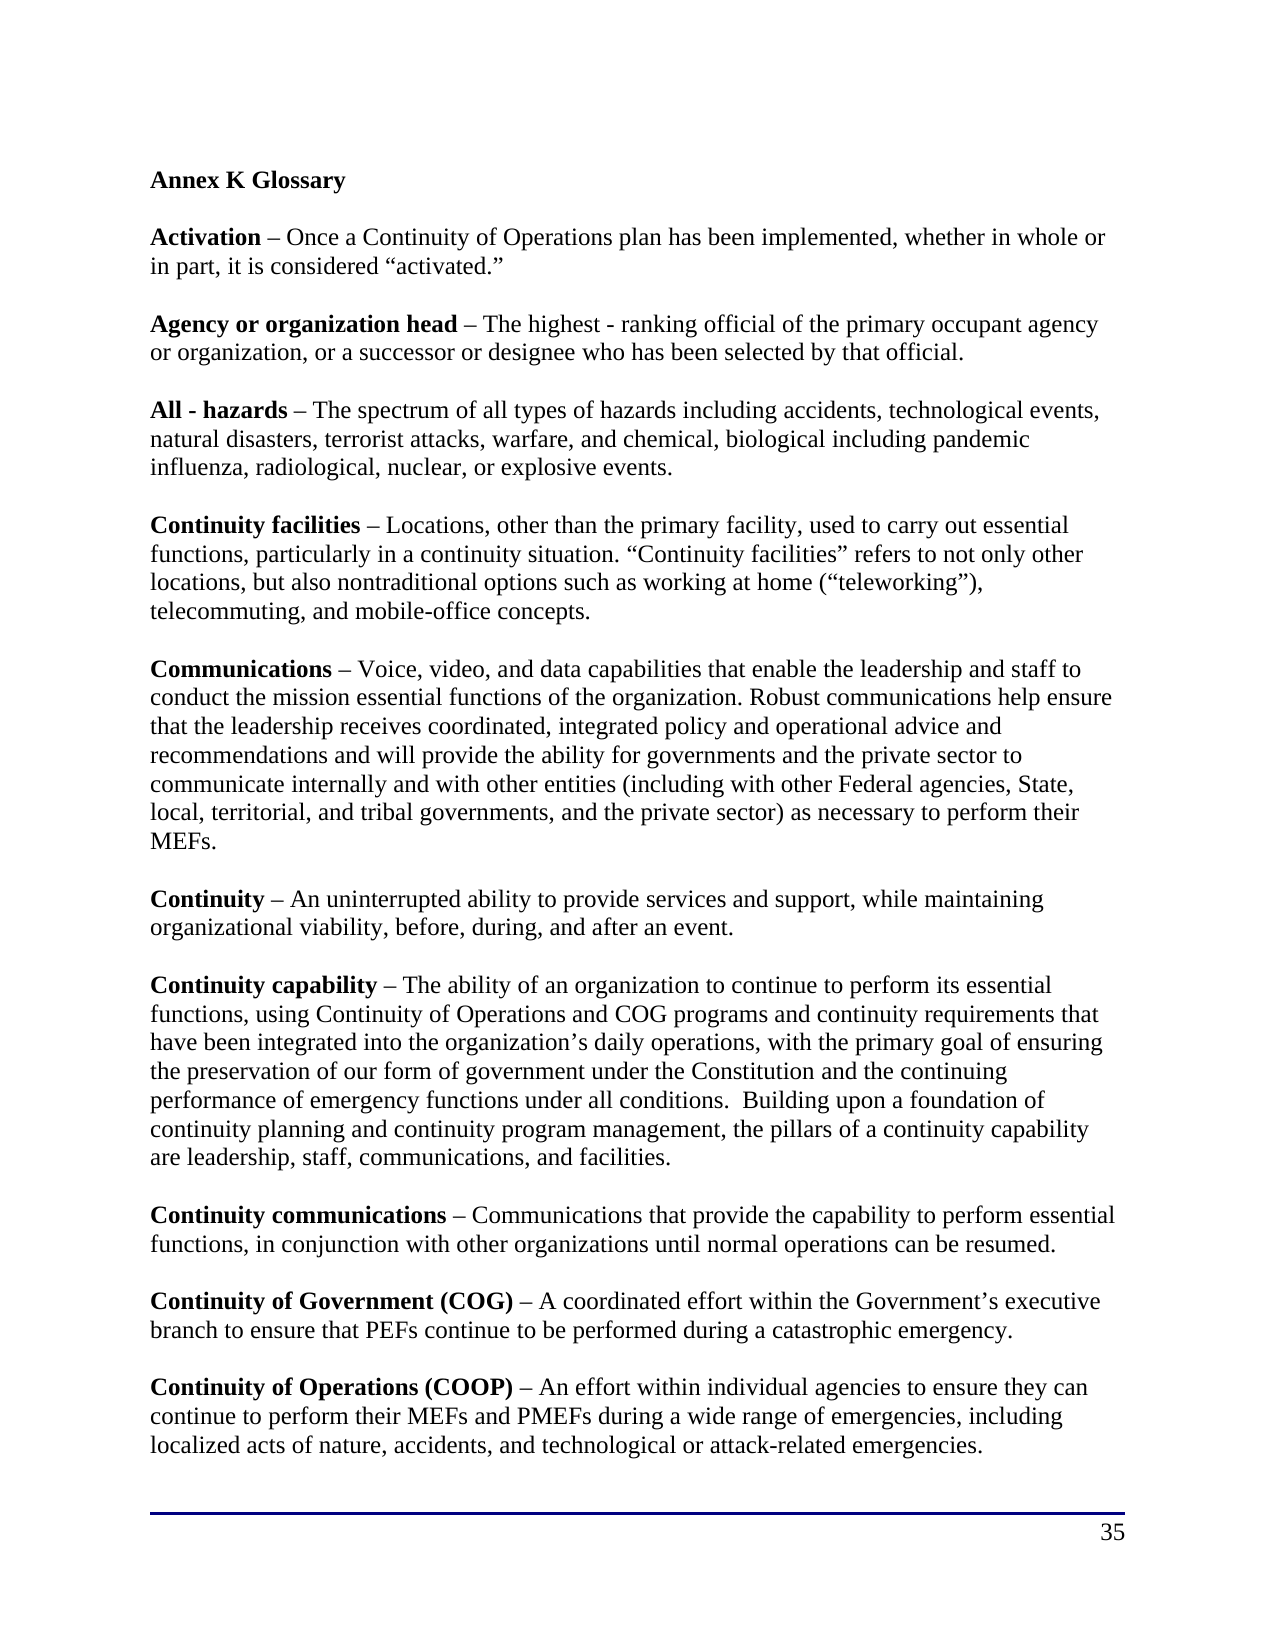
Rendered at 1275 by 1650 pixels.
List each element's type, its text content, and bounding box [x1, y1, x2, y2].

text Continuity of Government (COG) – A coordinated effort within the Government’s executive branch to ensure that PEFs continue to be performed during a catastrophic emergency. [150, 1286, 1125, 1344]
text Continuity facilities – Locations, other than the primary facility, used to carry out essential functions, particularly in a continuity situation. “Continuity facilities” refers to not only other locations, but also nontraditional options such as working at home (“teleworking”), telecommuting, and mobile-office concepts. [150, 510, 1125, 625]
text Continuity communications – Communications that provide the capability to perform essential functions, in conjunction with other organizations until normal operations can be resumed. [150, 1200, 1125, 1257]
text Agency or organization head – The highest - ranking official of the primary occupant agency or organization, or a successor or designee who has been selected by that official. [150, 309, 1125, 366]
text Continuity of Operations (COOP) – An effort within individual agencies to ensure they can continue to perform their MEFs and PMEFs during a wide range of emergencies, including localized acts of nature, accidents, and technological or attack-related emergencies. [150, 1372, 1125, 1459]
text All - hazards – The spectrum of all types of hazards including accidents, technological events, natural disasters, terrorist attacks, warfare, and chemical, biological including pandemic influenza, radiological, nuclear, or explosive events. [150, 395, 1125, 481]
text Communications – Voice, video, and data capabilities that enable the leadership and staff to conduct the mission essential functions of the organization. Robust communications help ensure that the leadership receives coordinated, integrated policy and operational advice and recommendations and will provide the ability for governments and the private sector to communicate internally and with other entities (including with other Federal agencies, State, local, territorial, and tribal governments, and the private sector) as necessary to perform their MEFs. [150, 654, 1125, 855]
text Continuity – An uninterrupted ability to provide services and support, while maintaining organizational viability, before, during, and after an event. [150, 884, 1125, 941]
text Annex K Glossary [150, 165, 1125, 194]
text Activation – Once a Continuity of Operations plan has been implemented, whether in whole or in part, it is considered “activated.” [150, 222, 1125, 280]
text Continuity capability – The ability of an organization to continue to perform its essential functions, using Continuity of Operations and COG programs and continuity requirements that have been integrated into the organization’s daily operations, with the primary goal of ensuring the preservation of our form of government under the Constitution and the continuing performance of emergency functions under all conditions. Building upon a foundation of continuity planning and continuity program management, the pillars of a continuity capability are leadership, staff, communications, and facilities. [150, 970, 1125, 1171]
